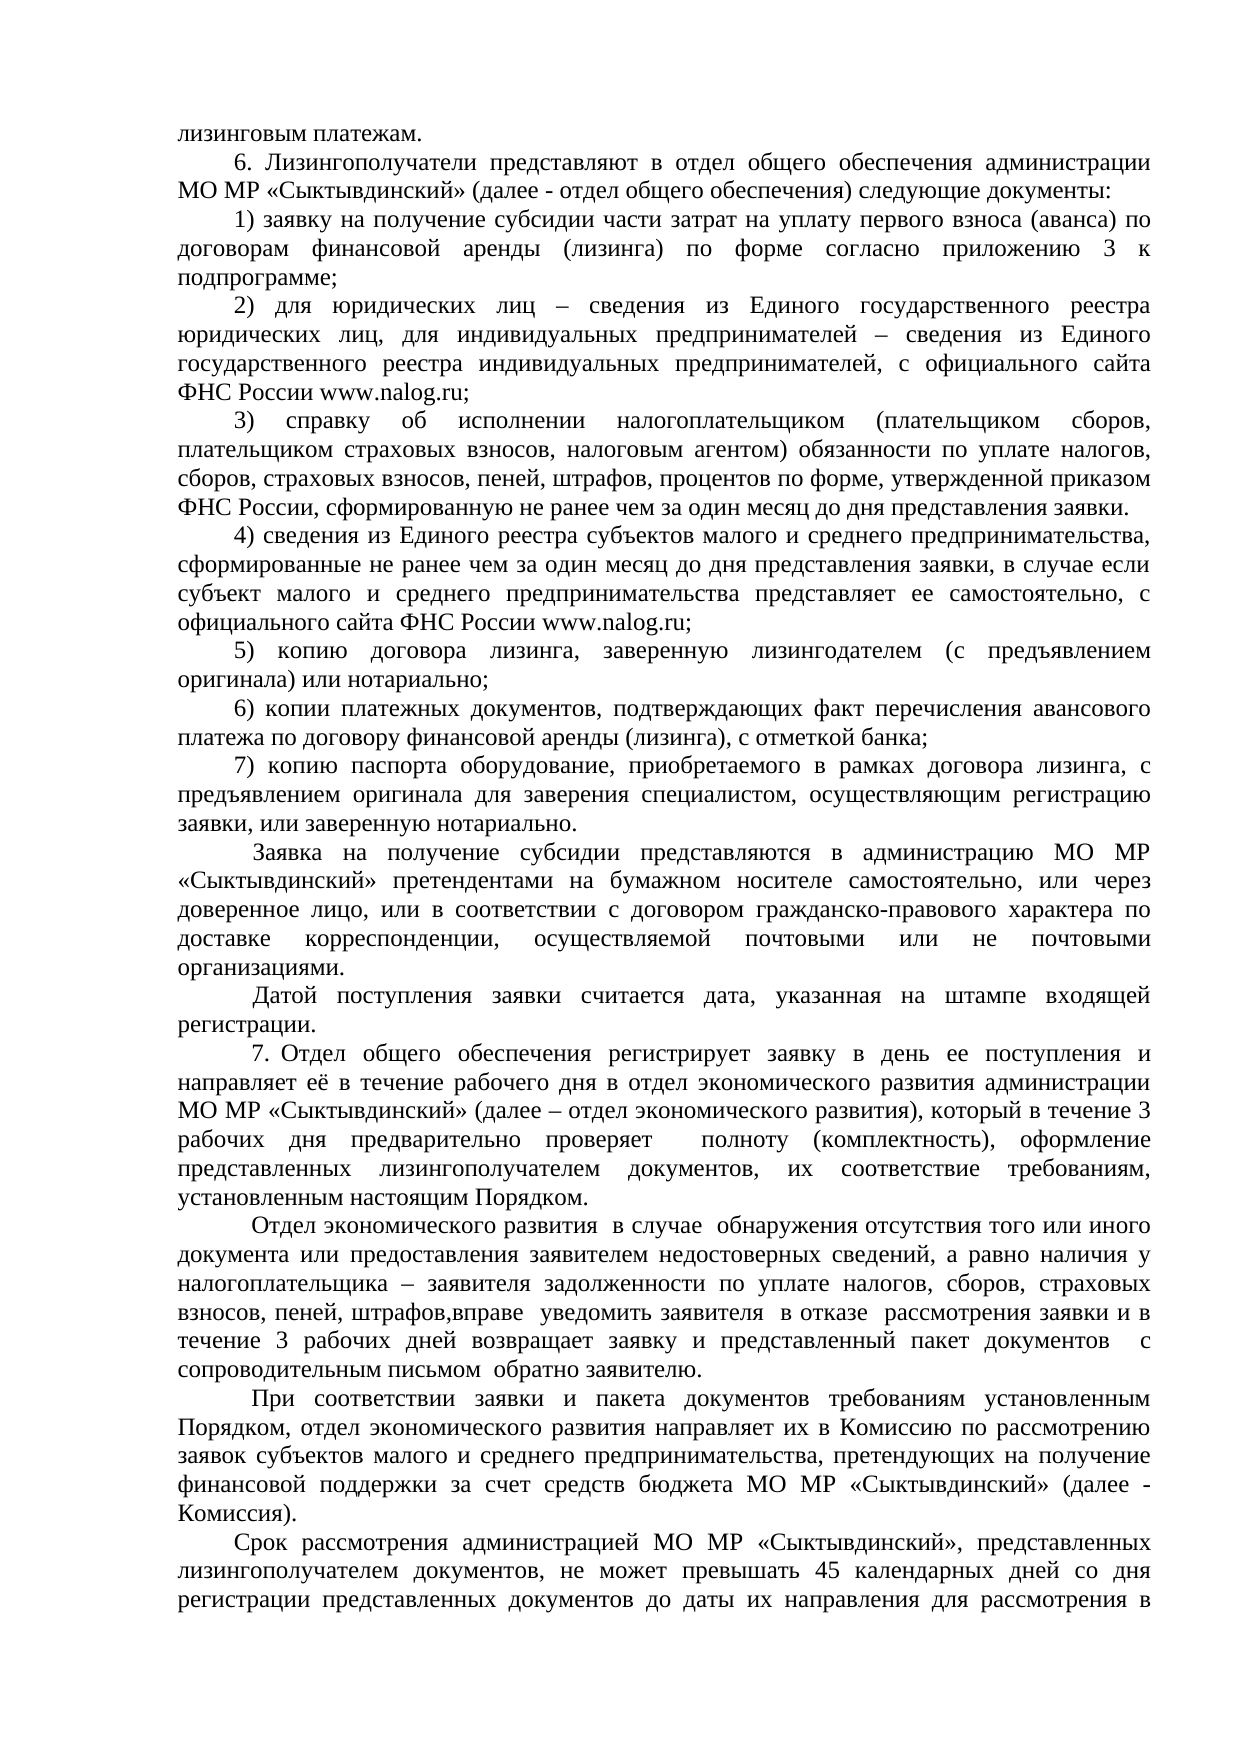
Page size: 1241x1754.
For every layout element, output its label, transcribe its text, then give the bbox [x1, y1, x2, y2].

text 1) заявку на получение субсидии части затрат на уплату первого взноса (аванса) по договорам финансовой аренды (лизинга) по форме согласно приложению 3 к подпрограмме; [177, 204, 1152, 291]
text Датой поступления заявки считается дата, указанная на штампе входящей регистрации. [177, 981, 1152, 1038]
text При соответствии заявки и пакета документов требованиям установленным Порядком, отдел экономического развития направляет их в Комиссию по рассмотрению заявок субъектов малого и среднего предпринимательства, претендующих на получение финансовой поддержки за счет средств бюджета МО МР «Сыктывдинский» (далее - Комиссия). [177, 1383, 1152, 1527]
list Отдел общего обеспечения регистрирует заявку в день ее поступления и направляет её в течение рабочего дня в отдел экономического развития администрации МО МР «Сыктывдинский» (далее – отдел экономического развития), который в течение 3 рабочих дня предварительно проверяет полноту (комплектность), оформление представленных лизингополучателем документов, их соответствие требованиям, установленным настоящим Порядком. [177, 1038, 1152, 1211]
text 3) справку об исполнении налогоплательщиком (плательщиком сборов, плательщиком страховых взносов, налоговым агентом) обязанности по уплате налогов, сборов, страховых взносов, пеней, штрафов, процентов по форме, утвержденной приказом ФНС России, сформированную не ранее чем за один месяц до дня представления заявки. [177, 406, 1152, 521]
text 2) для юридических лиц – сведения из Единого государственного реестра юридических лиц, для индивидуальных предпринимателей – сведения из Единого государственного реестра индивидуальных предпринимателей, с официального сайта ФНС России www.nalog.ru; [177, 291, 1152, 406]
text 7) копию паспорта оборудование, приобретаемого в рамках договора лизинга, с предъявлением оригинала для заверения специалистом, осуществляющим регистрацию заявки, или заверенную нотариально. [177, 751, 1152, 837]
text Заявка на получение субсидии представляются в администрацию МО МР «Сыктывдинский» претендентами на бумажном носителе самостоятельно, или через доверенное лицо, или в соответствии с договором гражданско-правового характера по доставке корреспонденции, осуществляемой почтовыми или не почтовыми организациями. [177, 837, 1152, 981]
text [177, 118, 1152, 147]
text 6. Лизингополучатели представляют в отдел общего обеспечения администрации МО МР «Сыктывдинский» (далее - отдел общего обеспечения) следующие документы: [177, 147, 1152, 204]
text 6) копии платежных документов, подтверждающих факт перечисления авансового платежа по договору финансовой аренды (лизинга), с отметкой банка; [177, 693, 1152, 751]
text 5) копию договора лизинга, заверенную лизингодателем (с предъявлением оригинала) или нотариально; [177, 636, 1152, 693]
text 4) сведения из Единого реестра субъектов малого и среднего предпринимательства, сформированные не ранее чем за один месяц до дня представления заявки, в случае если субъект малого и среднего предпринимательства представляет ее самостоятельно, с официального сайта ФНС России www.nalog.ru; [177, 521, 1152, 636]
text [177, 1527, 1152, 1613]
text Отдел экономического развития в случае обнаружения отсутствия того или иного документа или предоставления заявителем недостоверных сведений, а равно наличия у налогоплательщика – заявителя задолженности по уплате налогов, сборов, страховых взносов, пеней, штрафов,вправе уведомить заявителя в отказе рассмотрения заявки и в течение 3 рабочих дней возвращает заявку и представленный пакет документов с сопроводительным письмом обратно заявителю. [177, 1211, 1152, 1383]
